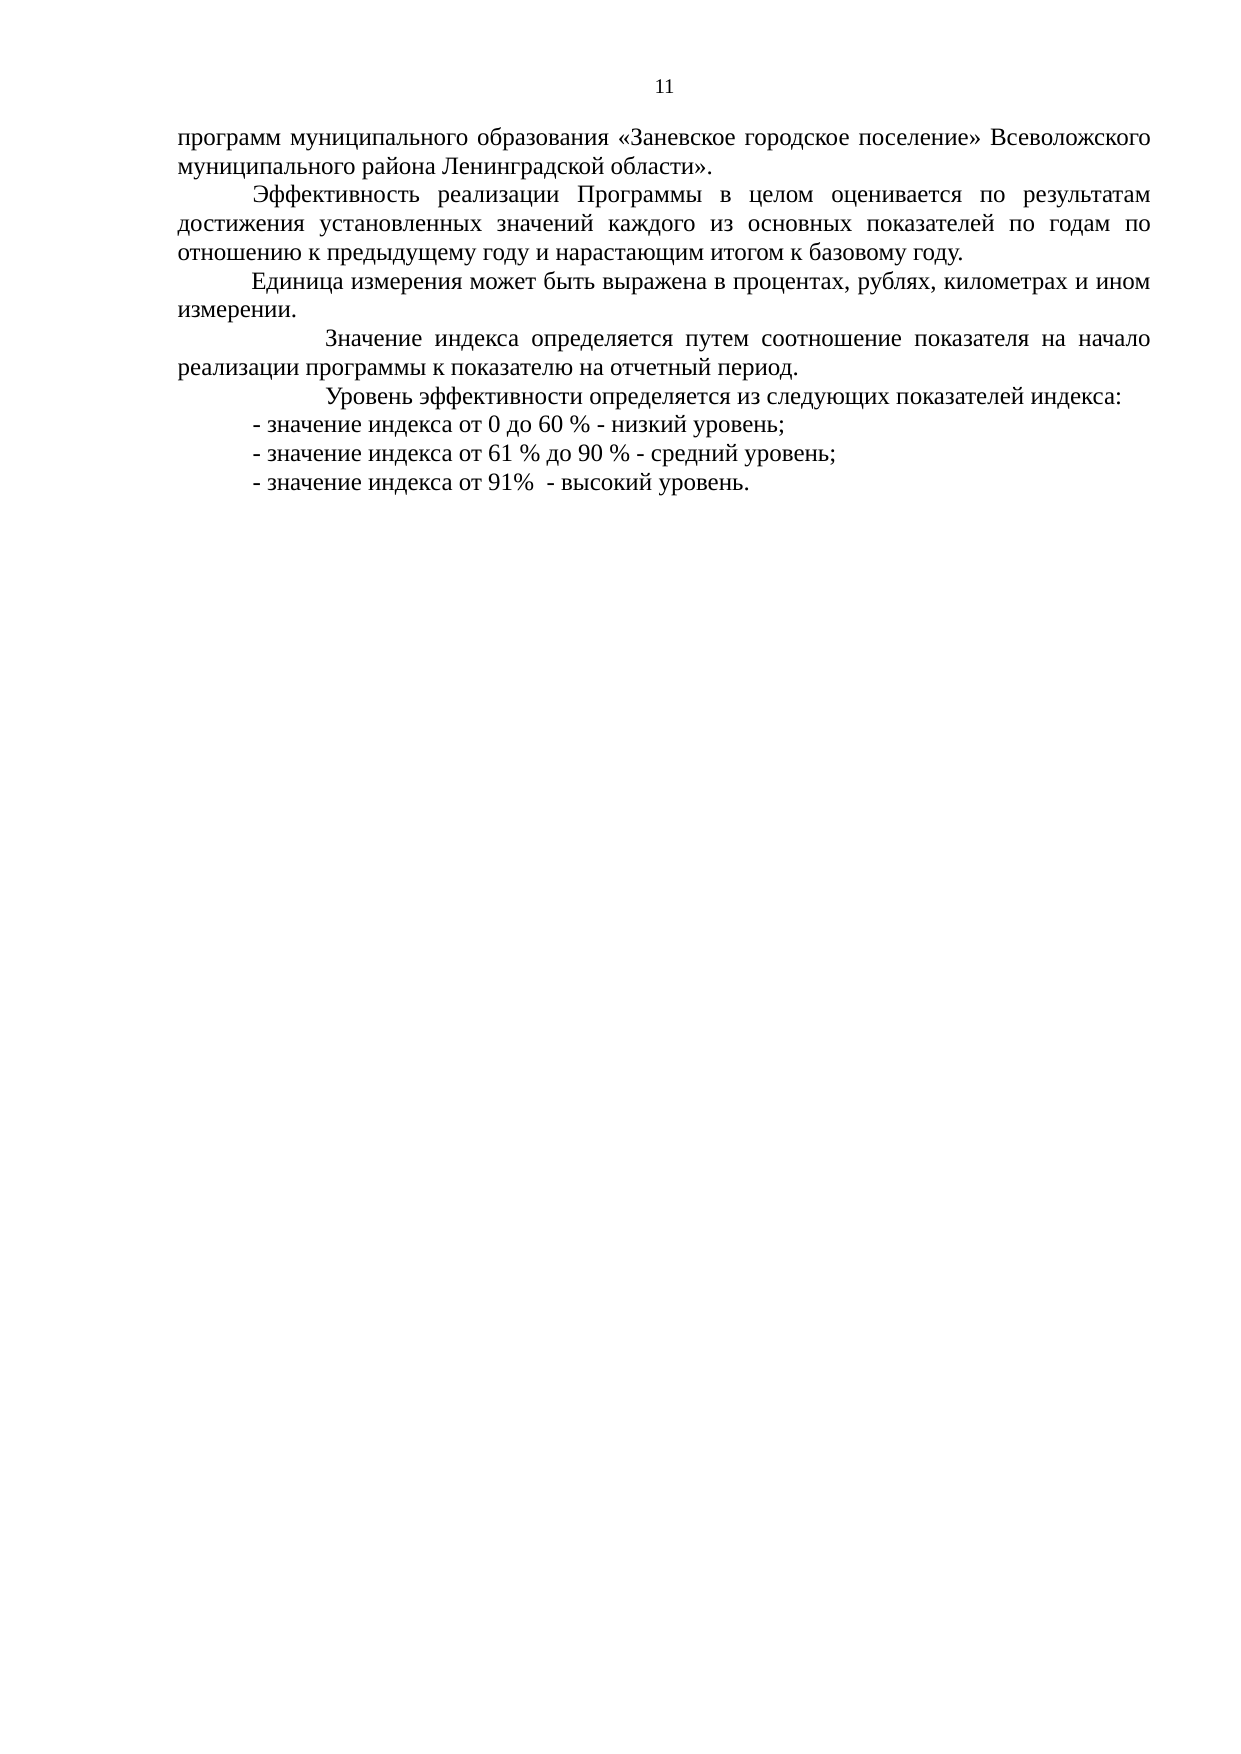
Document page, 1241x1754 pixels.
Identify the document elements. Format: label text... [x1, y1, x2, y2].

text Единица измерения может быть выражена в процентах, рублях, километрах и ином измерении. [177, 266, 1152, 323]
text - значение индекса от 0 до 60 % - низкий уровень; [177, 409, 1152, 438]
text - значение индекса от 91% - высокий уровень. [177, 467, 1152, 496]
text Уровень эффективности определяется из следующих показателей индекса: [177, 381, 1152, 409]
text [177, 122, 1152, 179]
text Значение индекса определяется путем соотношение показателя на начало реализации программы к показателю на отчетный период. [177, 323, 1152, 381]
text - значение индекса от 61 % до 90 % - средний уровень; [177, 438, 1152, 467]
text Эффективность реализации Программы в целом оценивается по результатам достижения установленных значений каждого из основных показателей по годам по отношению к предыдущему году и нарастающим итогом к базовому году. [177, 179, 1152, 266]
